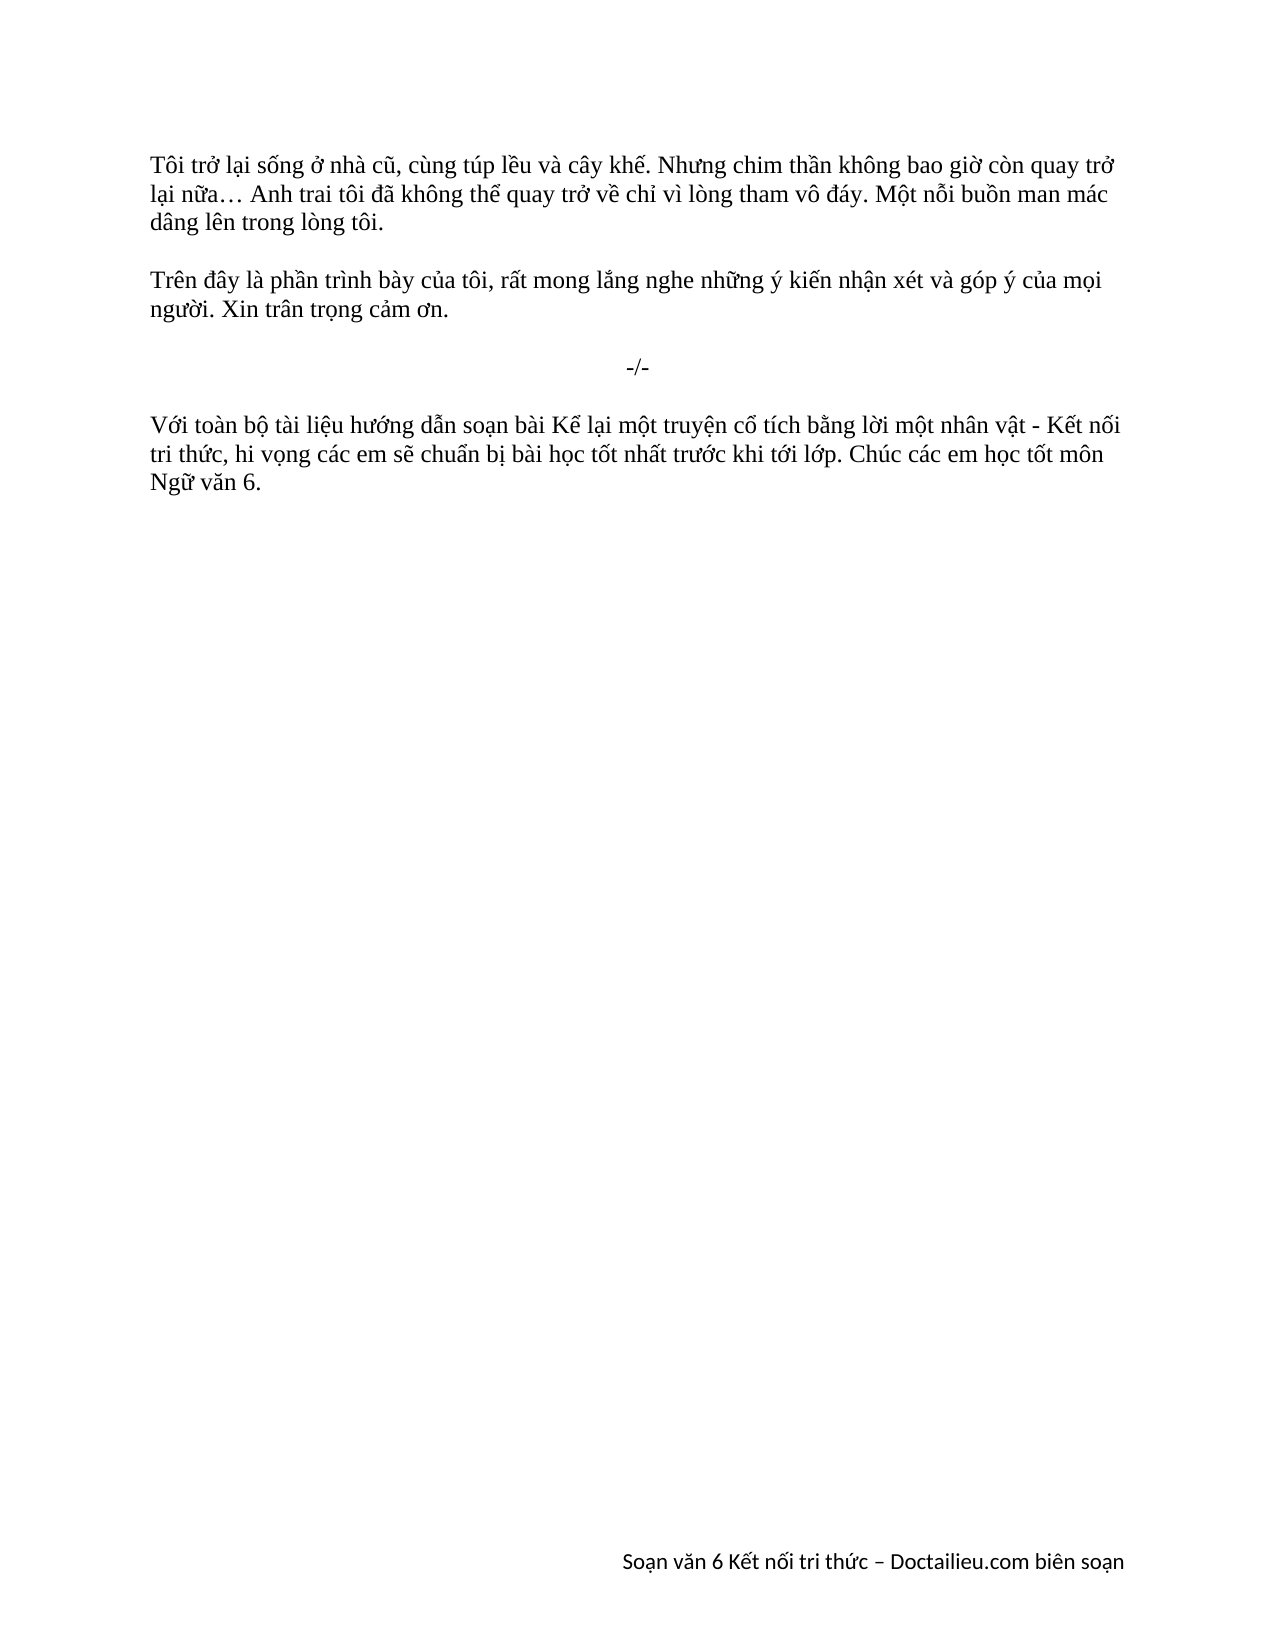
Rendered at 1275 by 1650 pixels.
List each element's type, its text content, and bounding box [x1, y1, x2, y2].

text Tôi trở lại sống ở nhà cũ, cùng túp lều và cây khế. Nhưng chim thần không bao giờ còn quay trở lại nữa… Anh trai tôi đã không thể quay trở về chỉ vì lòng tham vô đáy. Một nỗi buồn man mác dâng lên trong lòng tôi. [150, 150, 1125, 236]
text Trên đây là phần trình bày của tôi, rất mong lắng nghe những ý kiến nhận xét và góp ý của mọi người. Xin trân trọng cảm ơn. [150, 265, 1125, 323]
text -/- [150, 352, 1125, 381]
text Với toàn bộ tài liệu hướng dẫn soạn bài Kể lại một truyện cổ tích bằng lời một nhân vật - Kết nối tri thức, hi vọng các em sẽ chuẩn bị bài học tốt nhất trước khi tới lớp. Chúc các em học tốt môn Ngữ văn 6. [150, 410, 1125, 496]
